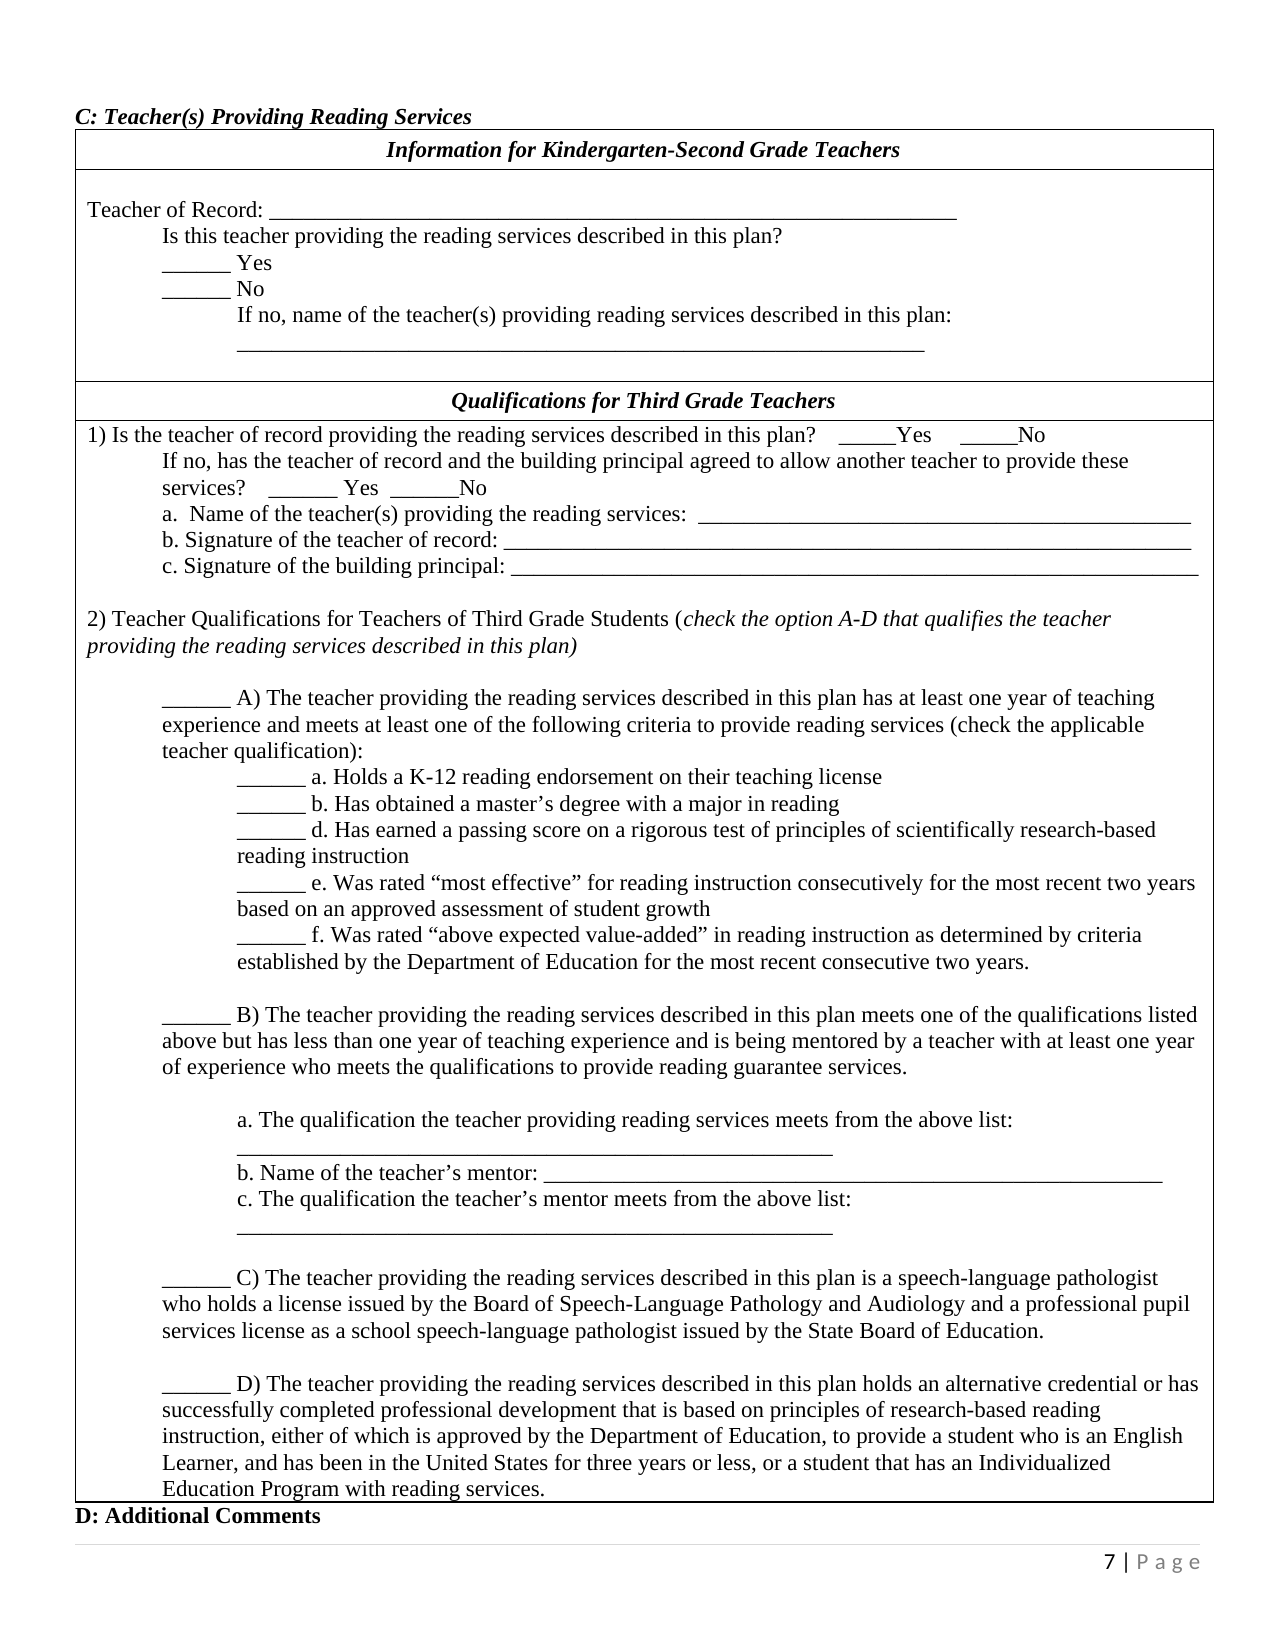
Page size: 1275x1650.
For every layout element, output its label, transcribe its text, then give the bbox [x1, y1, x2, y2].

table_cell Teacher of Record: ____________________________________________________________ Is this teacher providing the reading services described in this plan? ______ Yes ______ No If no, name of the teacher(s) providing reading services described in this plan: ____________________________________________________________ [76, 170, 1213, 381]
table_cell 1) Is the teacher of record providing the reading services described in this plan? _____Yes _____No If no, has the teacher of record and the building principal agreed to allow another teacher to provide these services? ______ Yes ______No a. Name of the teacher(s) providing the reading services: ___________________________________________ b. Signature of the teacher of record: ____________________________________________________________ c. Signature of the building principal: ____________________________________________________________ 2) Teacher Qualifications for Teachers of Third Grade Students (check the option A-D that qualifies the teacher providing the reading services described in this plan) ______ A) The teacher providing the reading services described in this plan has at least one year of teaching experience and meets at least one of the following criteria to provide reading services (check the applicable teacher qualification): ______ a. Holds a K-12 reading endorsement on their teaching license ______ b. Has obtained a master’s degree with a major in reading ______ d. Has earned a passing score on a rigorous test of principles of scientifically research-based reading instruction ______ e. Was rated “most effective” for reading instruction consecutively for the most recent two years based on an approved assessment of student growth ______ f. Was rated “above expected value-added” in reading instruction as determined by criteria established by the Department of Education for the most recent consecutive two years. ______ B) The teacher providing the reading services described in this plan meets one of the qualifications listed above but has less than one year of teaching experience and is being mentored by a teacher with at least one year of experience who meets the qualifications to provide reading guarantee services. a. The qualification the teacher providing reading services meets from the above list: ____________________________________________________ b. Name of the teacher’s mentor: ______________________________________________________ c. The qualification the teacher’s mentor meets from the above list: ____________________________________________________ ______ C) The teacher providing the reading services described in this plan is a speech-language pathologist who holds a license issued by the Board of Speech-Language Pathology and Audiology and a professional pupil services license as a school speech-language pathologist issued by the State Board of Education. ______ D) The teacher providing the reading services described in this plan holds an alternative credential or has successfully completed professional development that is based on principles of research-based reading instruction, either of which is approved by the Department of Education, to provide a student who is an English Learner, and has been in the United States for three years or less, or a student that has an Individualized Education Program with reading services. [76, 421, 1213, 1501]
text D: Additional Comments [75, 1503, 1200, 1529]
table_header Information for Kindergarten-Second Grade Teachers [76, 130, 1213, 169]
table_cell Qualifications for Third Grade Teachers [76, 382, 1213, 420]
text C: Teacher(s) Providing Reading Services [75, 103, 1200, 129]
